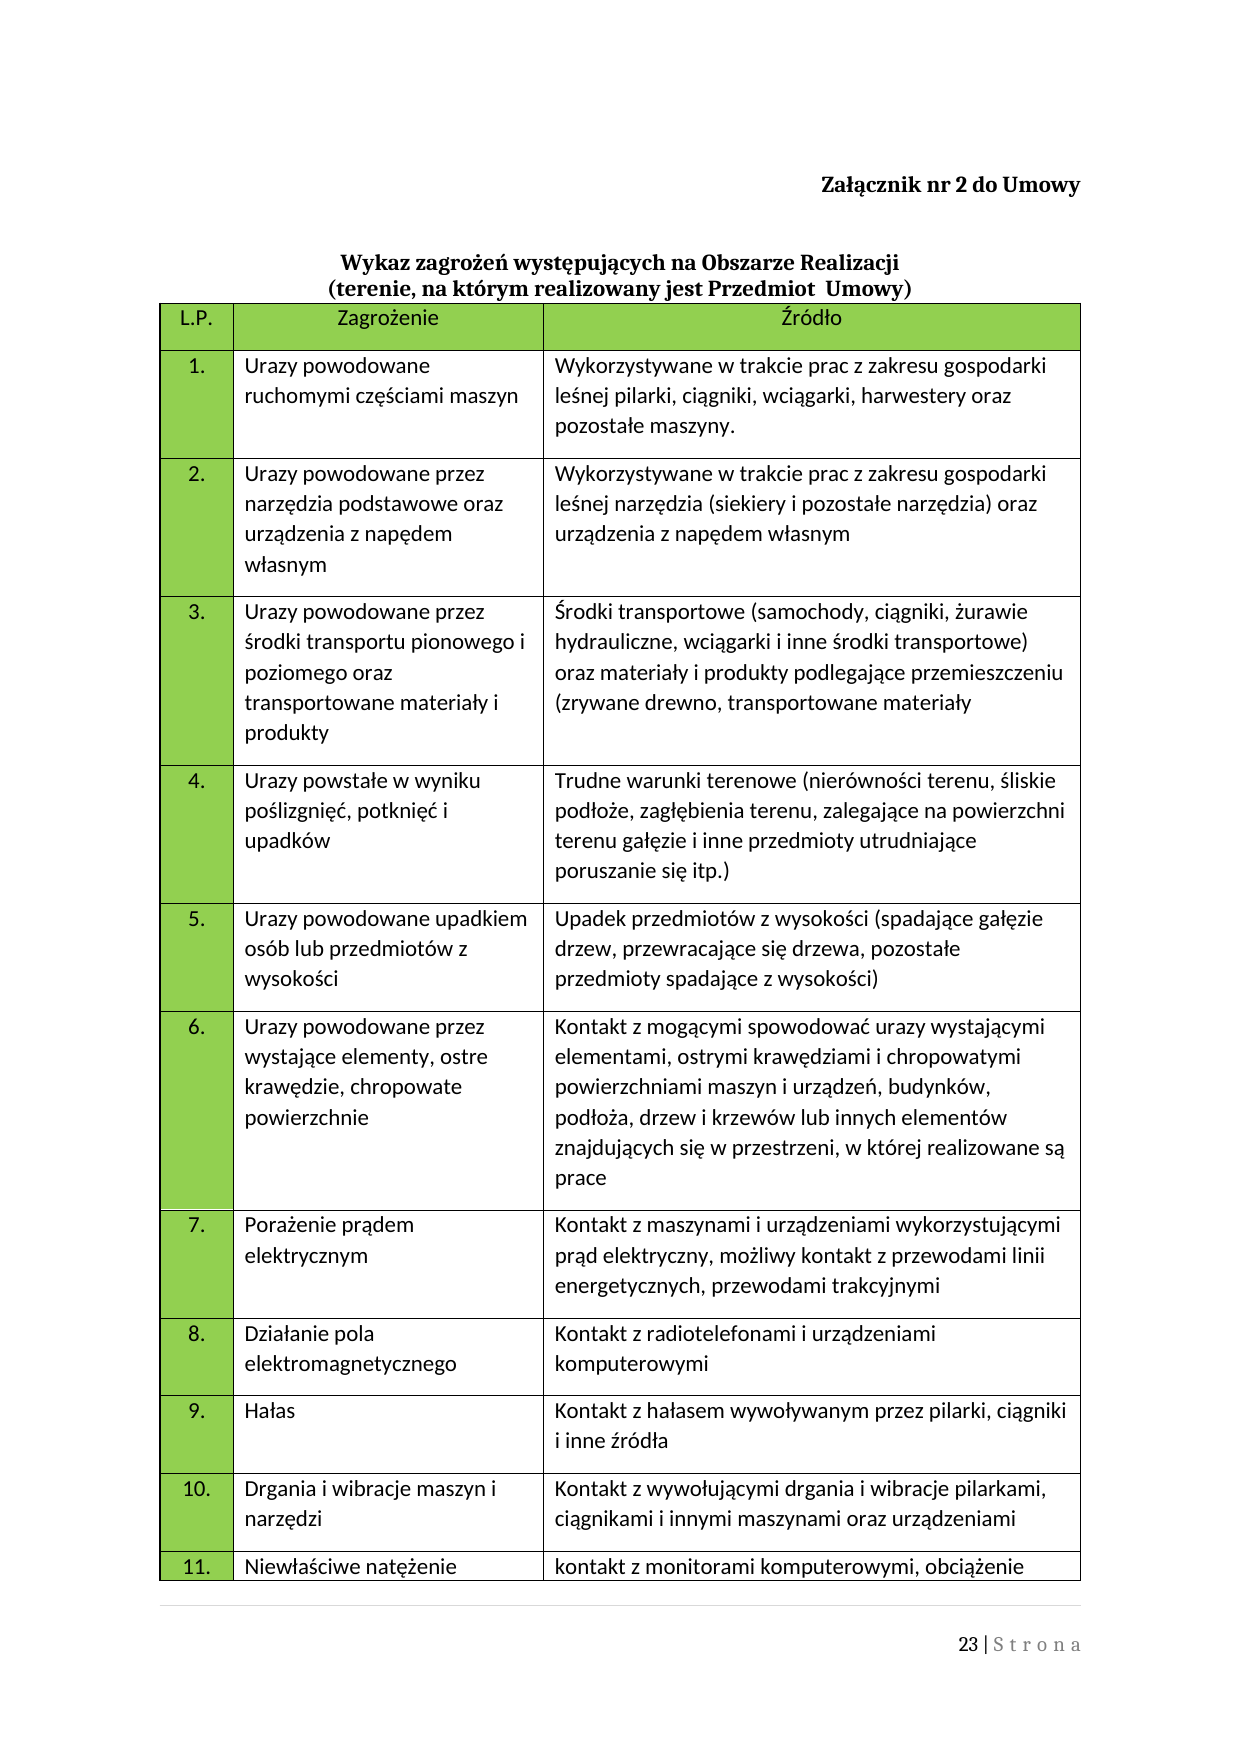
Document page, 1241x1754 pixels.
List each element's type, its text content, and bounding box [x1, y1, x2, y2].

table_cell Urazy powodowane upadkiem osób lub przedmiotów z wysokości [234, 904, 543, 1011]
table_header L.P. [161, 304, 233, 350]
table_cell Kontakt z wywołującymi drgania i wibracje pilarkami, ciągnikami i innymi maszynami oraz urządzeniami [544, 1474, 1080, 1551]
table_header Źródło [544, 304, 1080, 350]
table_cell Drgania i wibracje maszyn i narzędzi [234, 1474, 543, 1551]
table_cell 7. [161, 1211, 233, 1318]
table_cell 9. [161, 1396, 233, 1473]
text Załącznik nr 2 do Umowy [159, 172, 1081, 198]
table_cell 2. [161, 459, 233, 596]
table_cell Kontakt z hałasem wywoływanym przez pilarki, ciągniki i inne źródła [544, 1396, 1080, 1473]
table_cell Działanie pola elektromagnetycznego [234, 1319, 543, 1395]
table_header Zagrożenie [234, 304, 543, 350]
table_cell Urazy powstałe w wyniku poślizgnięć, potknięć i upadków [234, 766, 543, 903]
table_cell 11. [161, 1552, 233, 1580]
table_cell Urazy powodowane przez narzędzia podstawowe oraz urządzenia z napędem własnym [234, 459, 543, 596]
table_cell Kontakt z mogącymi spowodować urazy wystającymi elementami, ostrymi krawędziami i chropowatymi powierzchniami maszyn i urządzeń, budynków, podłoża, drzew i krzewów lub innych elementów znajdujących się w przestrzeni, w której realizowane są prace [544, 1012, 1080, 1209]
table_cell 8. [161, 1319, 233, 1395]
table_cell 6. [161, 1012, 233, 1209]
table_cell 1. [161, 351, 233, 458]
table_cell Kontakt z maszynami i urządzeniami wykorzystującymi prąd elektryczny, możliwy kontakt z przewodami linii energetycznych, przewodami trakcyjnymi [544, 1211, 1080, 1318]
table_cell 10. [161, 1474, 233, 1551]
table_cell Trudne warunki terenowe (nierówności terenu, śliskie podłoże, zagłębienia terenu, zalegające na powierzchni terenu gałęzie i inne przedmioty utrudniające poruszanie się itp.) [544, 766, 1080, 903]
table_cell Hałas [234, 1396, 543, 1473]
table_cell Porażenie prądem elektrycznym [234, 1211, 543, 1318]
table_cell Wykorzystywane w trakcie prac z zakresu gospodarki leśnej narzędzia (siekiery i pozostałe narzędzia) oraz urządzenia z napędem własnym [544, 459, 1080, 596]
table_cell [544, 1552, 1080, 1580]
table_cell Środki transportowe (samochody, ciągniki, żurawie hydrauliczne, wciągarki i inne środki transportowe) oraz materiały i produkty podlegające przemieszczeniu (zrywane drewno, transportowane materiały [544, 597, 1080, 765]
table_cell Kontakt z radiotelefonami i urządzeniami komputerowymi [544, 1319, 1080, 1395]
table_cell Wykorzystywane w trakcie prac z zakresu gospodarki leśnej pilarki, ciągniki, wciągarki, harwestery oraz pozostałe maszyny. [544, 351, 1080, 458]
table_cell 5. [161, 904, 233, 1011]
table_cell 4. [161, 766, 233, 903]
table_cell Urazy powodowane przez wystające elementy, ostre krawędzie, chropowate powierzchnie [234, 1012, 543, 1209]
table_cell Upadek przedmiotów z wysokości (spadające gałęzie drzew, przewracające się drzewa, pozostałe przedmioty spadające z wysokości) [544, 904, 1080, 1011]
table_cell Urazy powodowane ruchomymi częściami maszyn [234, 351, 543, 458]
table_cell 3. [161, 597, 233, 765]
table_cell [234, 1552, 543, 1580]
text Wykaz zagrożeń występujących na Obszarze Realizacji (terenie, na którym realizowany jest Przedmiot Umowy) [159, 250, 1081, 302]
table_cell Urazy powodowane przez środki transportu pionowego i poziomego oraz transportowane materiały i produkty [234, 597, 543, 765]
